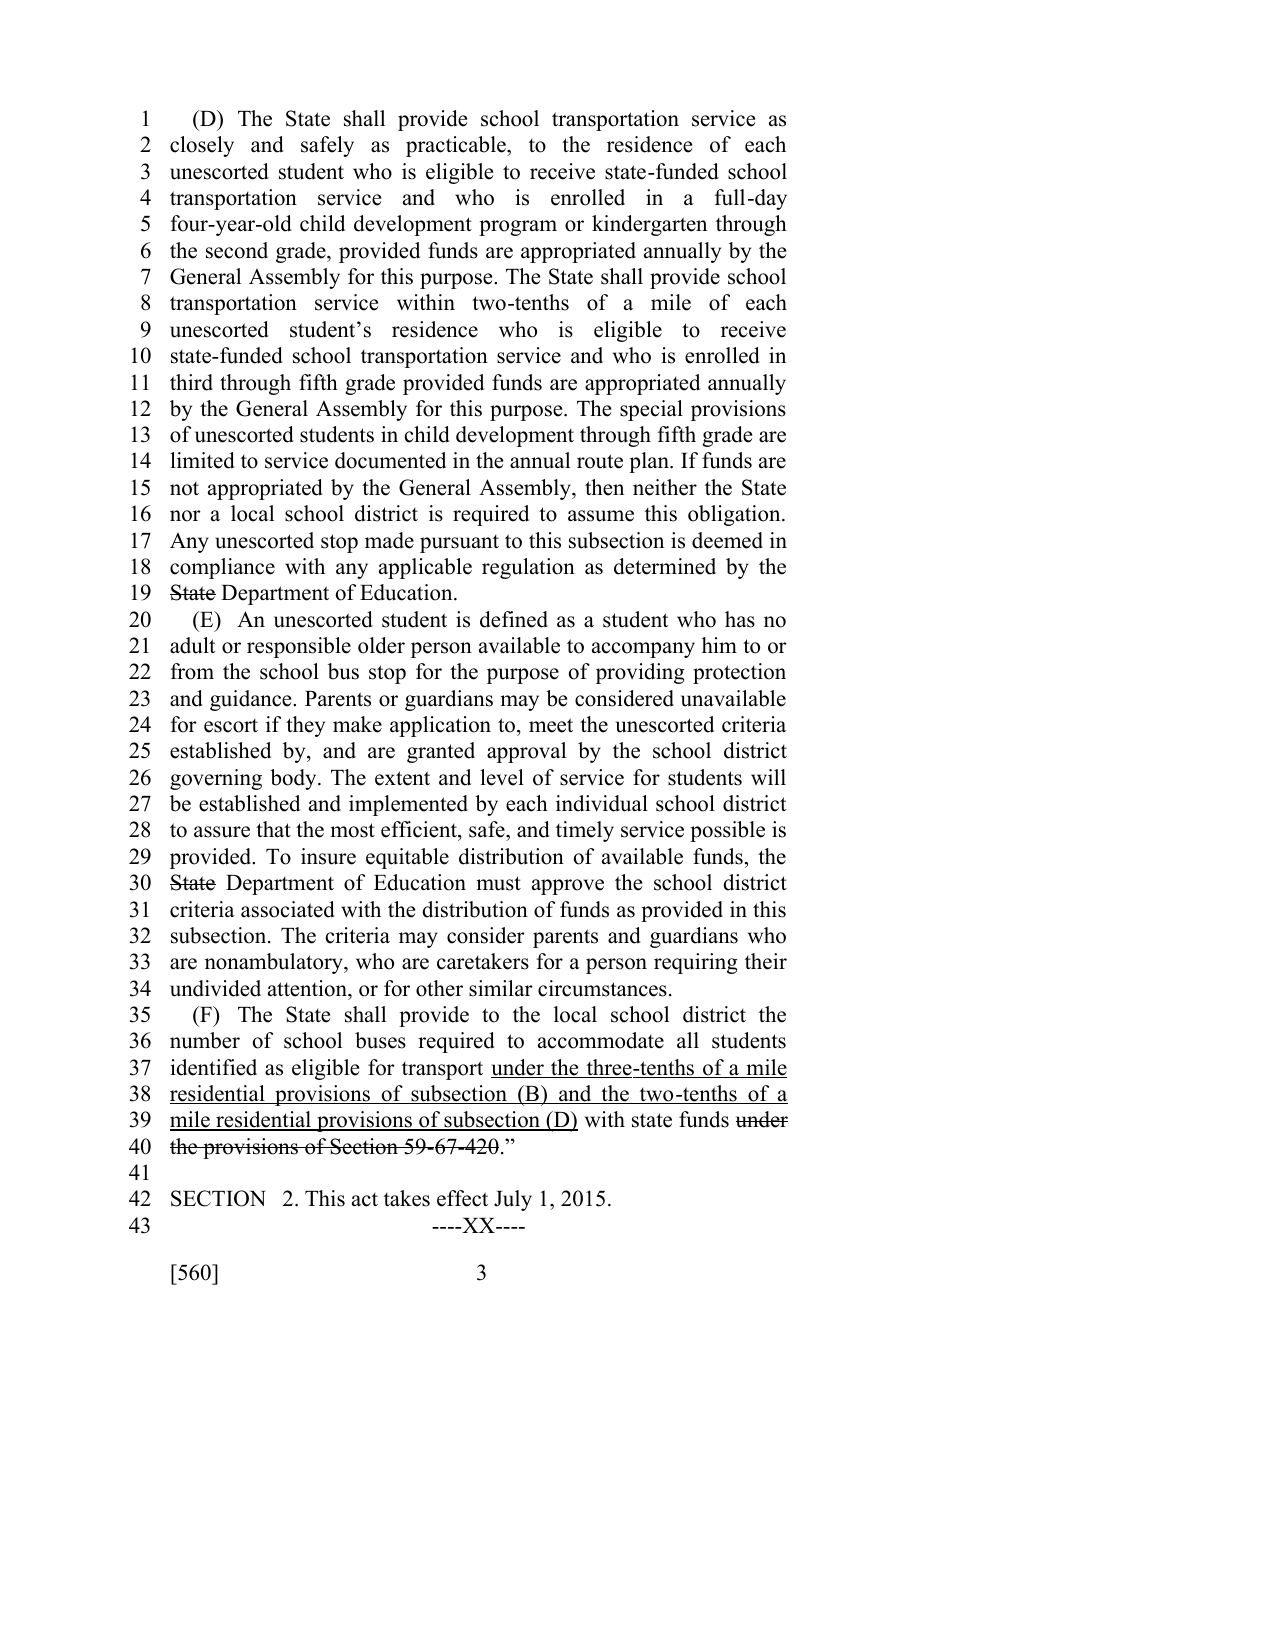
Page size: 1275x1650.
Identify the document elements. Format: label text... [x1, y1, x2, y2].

text ----XX---- [169, 1212, 787, 1238]
text (F) The State shall provide to the local school district the number of school buses required to accommodate all students identified as eligible for transport under the three-tenths of a mile residential provisions of subsection (B) and the two-tenths of a mile residential provisions of subsection (D) with state funds under the provisions of Section 59-67-420.” [169, 1104, 787, 1159]
text (E) An unescorted student is defined as a student who has no adult or responsible older person available to accompany him to or from the school bus stop for the purpose of providing protection and guidance. Parents or guardians may be considered unavailable for escort if they make application to, meet the unescorted criteria established by, and are granted approval by the school district governing body. The extent and level of service for students will be established and implemented by each individual school district to assure that the most efficient, safe, and timely service possible is provided. To insure equitable distribution of available funds, the State Department of Education must approve the school district criteria associated with the distribution of funds as provided in this subsection. The criteria may consider parents and guardians who are nonambulatory, who are caretakers for a person requiring their undivided attention, or for other similar circumstances. [169, 606, 787, 1001]
text (F) The State shall provide to the local school district the number of school buses required to accommodate all students identified as eligible for transport under the three-tenths of a mile residential provisions of subsection (B) and the two-tenths of a mile residential provisions of subsection (D) with state funds under the provisions of Section 59-67-420.” [169, 1001, 787, 1103]
text SECTION 2. This act takes effect July 1, 2015. [169, 1186, 787, 1212]
text (D) The State shall provide school transportation service as closely and safely as practicable, to the residence of each unescorted student who is eligible to receive state-funded school transportation service and who is enrolled in a full-day four-year-old child development program or kindergarten through the second grade, provided funds are appropriated annually by the General Assembly for this purpose. The State shall provide school transportation service within two-tenths of a mile of each unescorted student’s residence who is eligible to receive state-funded school transportation service and who is enrolled in third through fifth grade provided funds are appropriated annually by the General Assembly for this purpose. The special provisions of unescorted students in child development through fifth grade are limited to service documented in the annual route plan. If funds are not appropriated by the General Assembly, then neither the State nor a local school district is required to assume this obligation. Any unescorted stop made pursuant to this subsection is deemed in compliance with any applicable regulation as determined by the State Department of Education. [169, 105, 787, 606]
